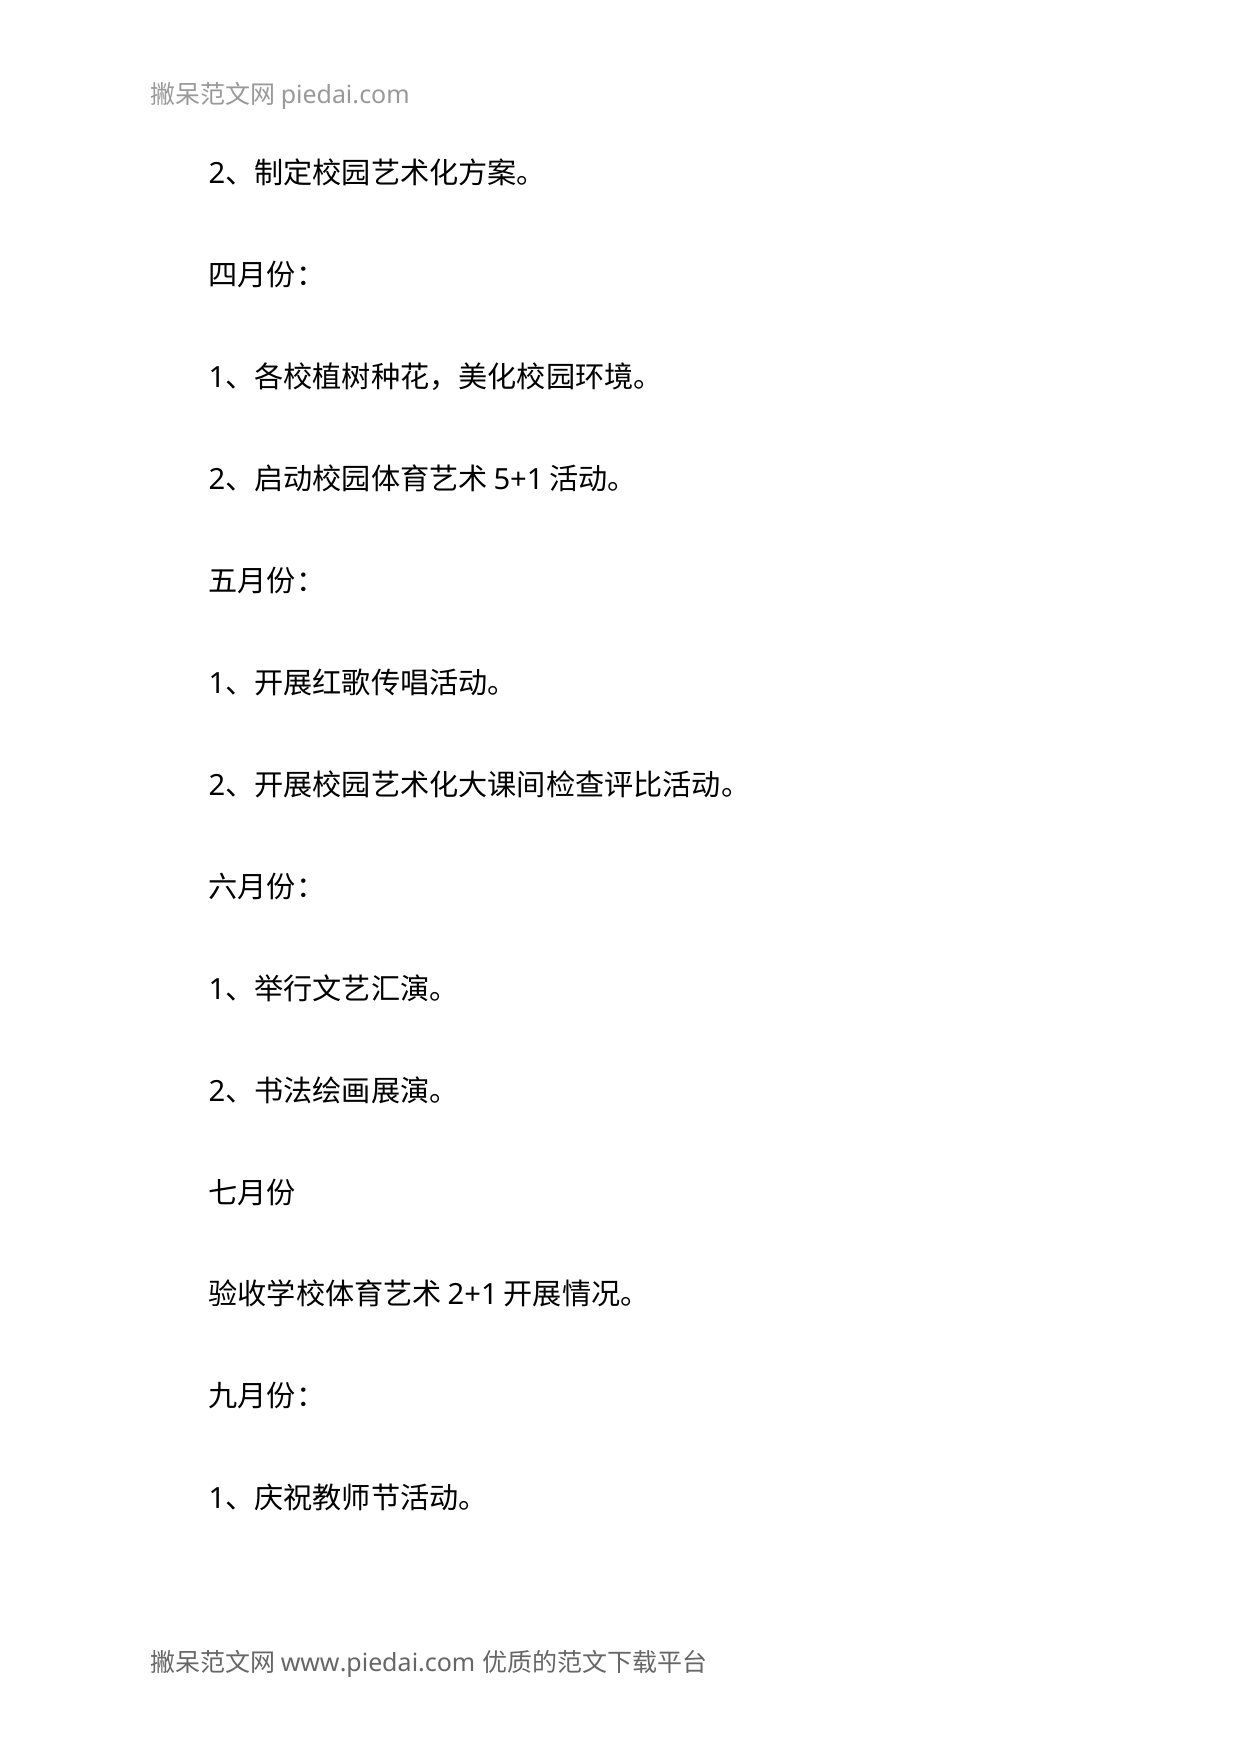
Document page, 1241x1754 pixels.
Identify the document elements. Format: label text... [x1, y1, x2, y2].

text 2、书法绘画展演。 [150, 1067, 1090, 1109]
text 1、举行文艺汇演。 [150, 965, 1090, 1008]
text 2、制定校园艺术化方案。 [150, 150, 1090, 192]
text 1、开展红歌传唱活动。 [150, 659, 1090, 702]
text 七月份 [150, 1169, 1090, 1211]
text 五月份： [150, 558, 1090, 600]
text 验收学校体育艺术2+1开展情况。 [150, 1271, 1090, 1313]
text 四月份： [150, 252, 1090, 294]
text 2、启动校园体育艺术5+1活动。 [150, 456, 1090, 498]
text 1、各校植树种花，美化校园环境。 [150, 354, 1090, 396]
text 九月份： [150, 1373, 1090, 1415]
text 2、开展校园艺术化大课间检查评比活动。 [150, 761, 1090, 804]
text 1、庆祝教师节活动。 [150, 1475, 1090, 1517]
text 六月份： [150, 863, 1090, 906]
